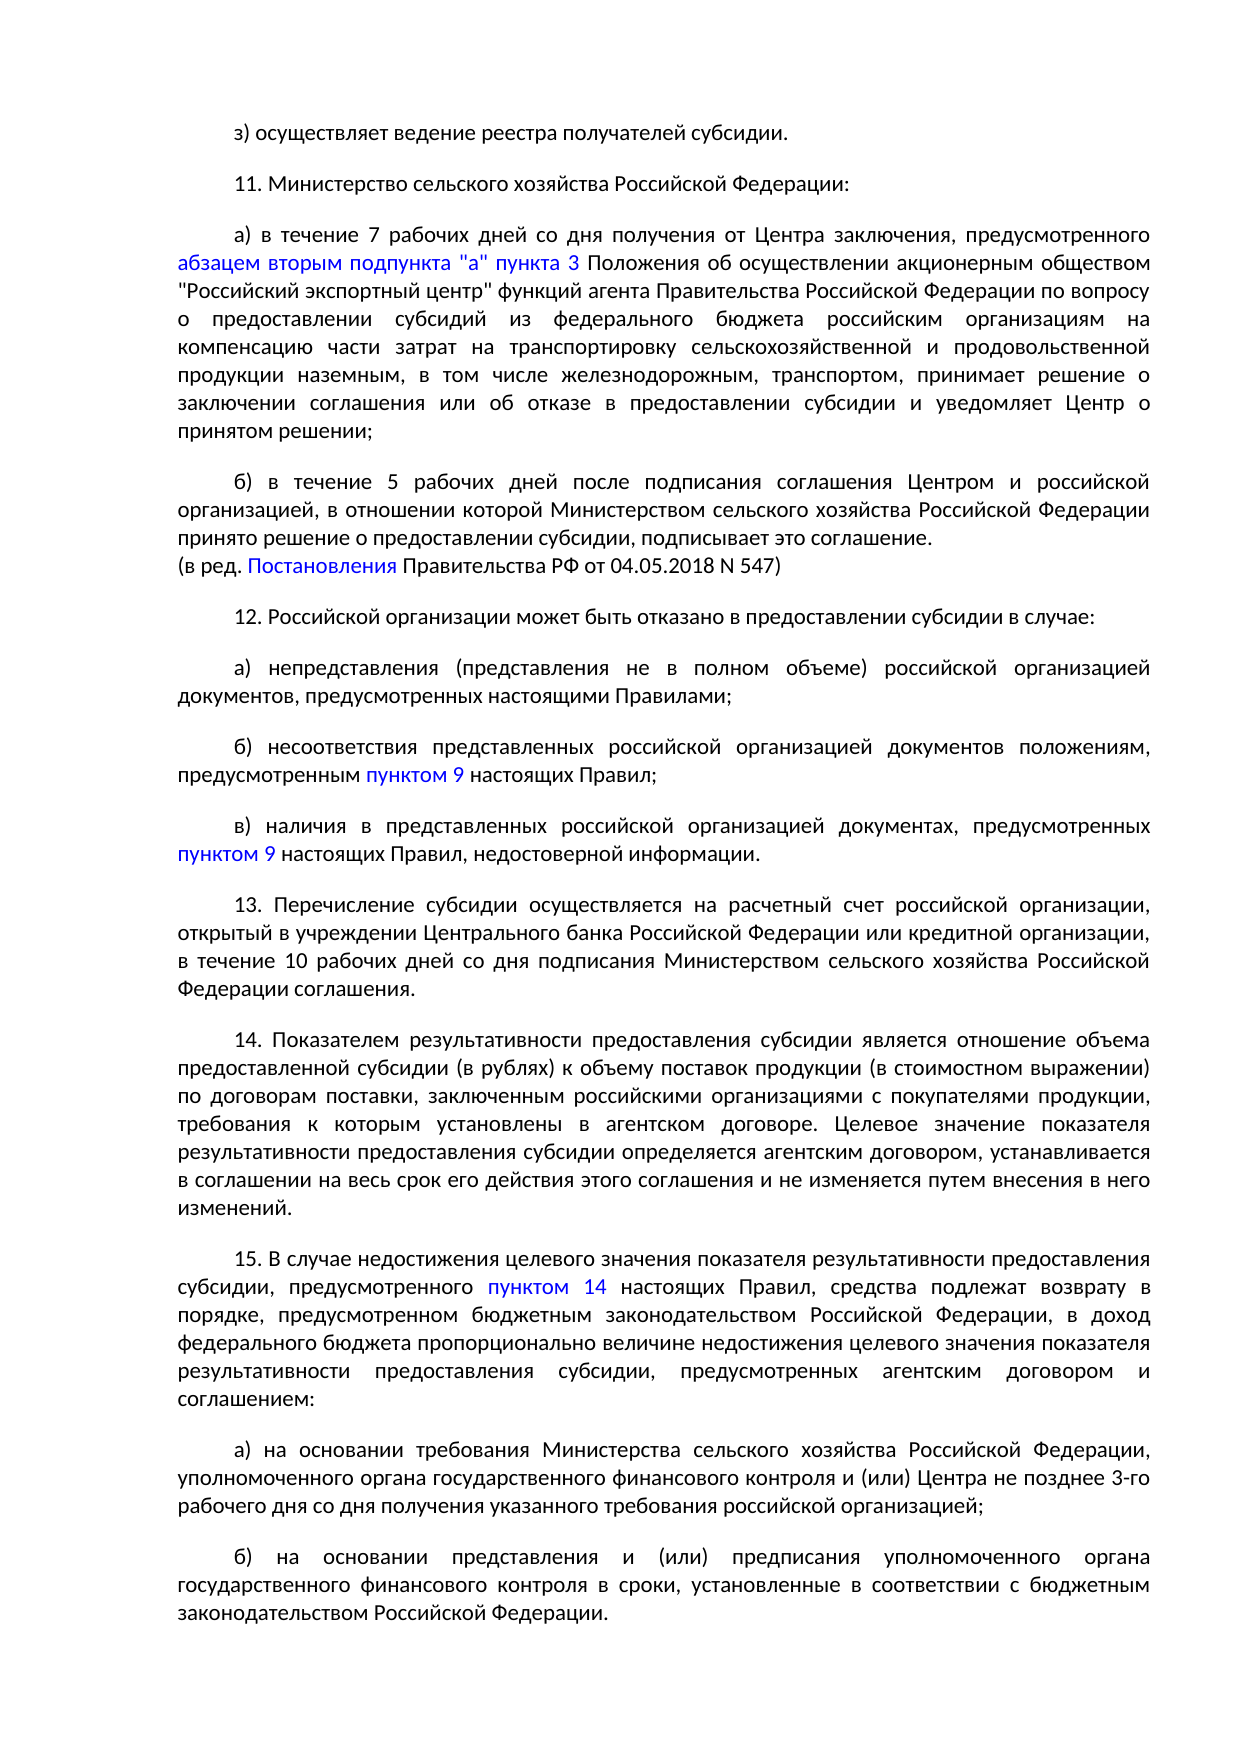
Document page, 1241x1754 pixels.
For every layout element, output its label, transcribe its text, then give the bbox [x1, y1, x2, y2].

text б) на основании представления и (или) предписания уполномоченного органа государственного финансового контроля в сроки, установленные в соответствии с бюджетным законодательством Российской Федерации. [177, 1542, 1152, 1626]
text а) непредставления (представления не в полном объеме) российской организацией документов, предусмотренных настоящими Правилами; [177, 653, 1152, 709]
text (в ред. Постановления Правительства РФ от 04.05.2018 N 547) [177, 551, 1152, 579]
text 12. Российской организации может быть отказано в предоставлении субсидии в случае: [177, 602, 1152, 630]
text б) несоответствия представленных российской организацией документов положениям, предусмотренным пунктом 9 настоящих Правил; [177, 732, 1152, 788]
text 14. Показателем результативности предоставления субсидии является отношение объема предоставленной субсидии (в рублях) к объему поставок продукции (в стоимостном выражении) по договорам поставки, заключенным российскими организациями с покупателями продукции, требования к которым установлены в агентском договоре. Целевое значение показателя результативности предоставления субсидии определяется агентским договором, устанавливается в соглашении на весь срок его действия этого соглашения и не изменяется путем внесения в него изменений. [177, 1025, 1152, 1221]
text 11. Министерство сельского хозяйства Российской Федерации: [177, 169, 1152, 197]
text 13. Перечисление субсидии осуществляется на расчетный счет российской организации, открытый в учреждении Центрального банка Российской Федерации или кредитной организации, в течение 10 рабочих дней со дня подписания Министерством сельского хозяйства Российской Федерации соглашения. [177, 890, 1152, 1002]
text а) на основании требования Министерства сельского хозяйства Российской Федерации, уполномоченного органа государственного финансового контроля и (или) Центра не позднее 3-го рабочего дня со дня получения указанного требования российской организацией; [177, 1435, 1152, 1519]
text а) в течение 7 рабочих дней со дня получения от Центра заключения, предусмотренного абзацем вторым подпункта "а" пункта 3 Положения об осуществлении акционерным обществом "Российский экспортный центр" функций агента Правительства Российской Федерации по вопросу о предоставлении субсидий из федерального бюджета российским организациям на компенсацию части затрат на транспортировку сельскохозяйственной и продовольственной продукции наземным, в том числе железнодорожным, транспортом, принимает решение о заключении соглашения или об отказе в предоставлении субсидии и уведомляет Центр о принятом решении; [177, 220, 1152, 444]
text в) наличия в представленных российской организацией документах, предусмотренных пунктом 9 настоящих Правил, недостоверной информации. [177, 811, 1152, 867]
text з) осуществляет ведение реестра получателей субсидии. [177, 118, 1152, 146]
text 15. В случае недостижения целевого значения показателя результативности предоставления субсидии, предусмотренного пунктом 14 настоящих Правил, средства подлежат возврату в порядке, предусмотренном бюджетным законодательством Российской Федерации, в доход федерального бюджета пропорционально величине недостижения целевого значения показателя результативности предоставления субсидии, предусмотренных агентским договором и соглашением: [177, 1244, 1152, 1412]
text б) в течение 5 рабочих дней после подписания соглашения Центром и российской организацией, в отношении которой Министерством сельского хозяйства Российской Федерации принято решение о предоставлении субсидии, подписывает это соглашение. [177, 467, 1152, 551]
